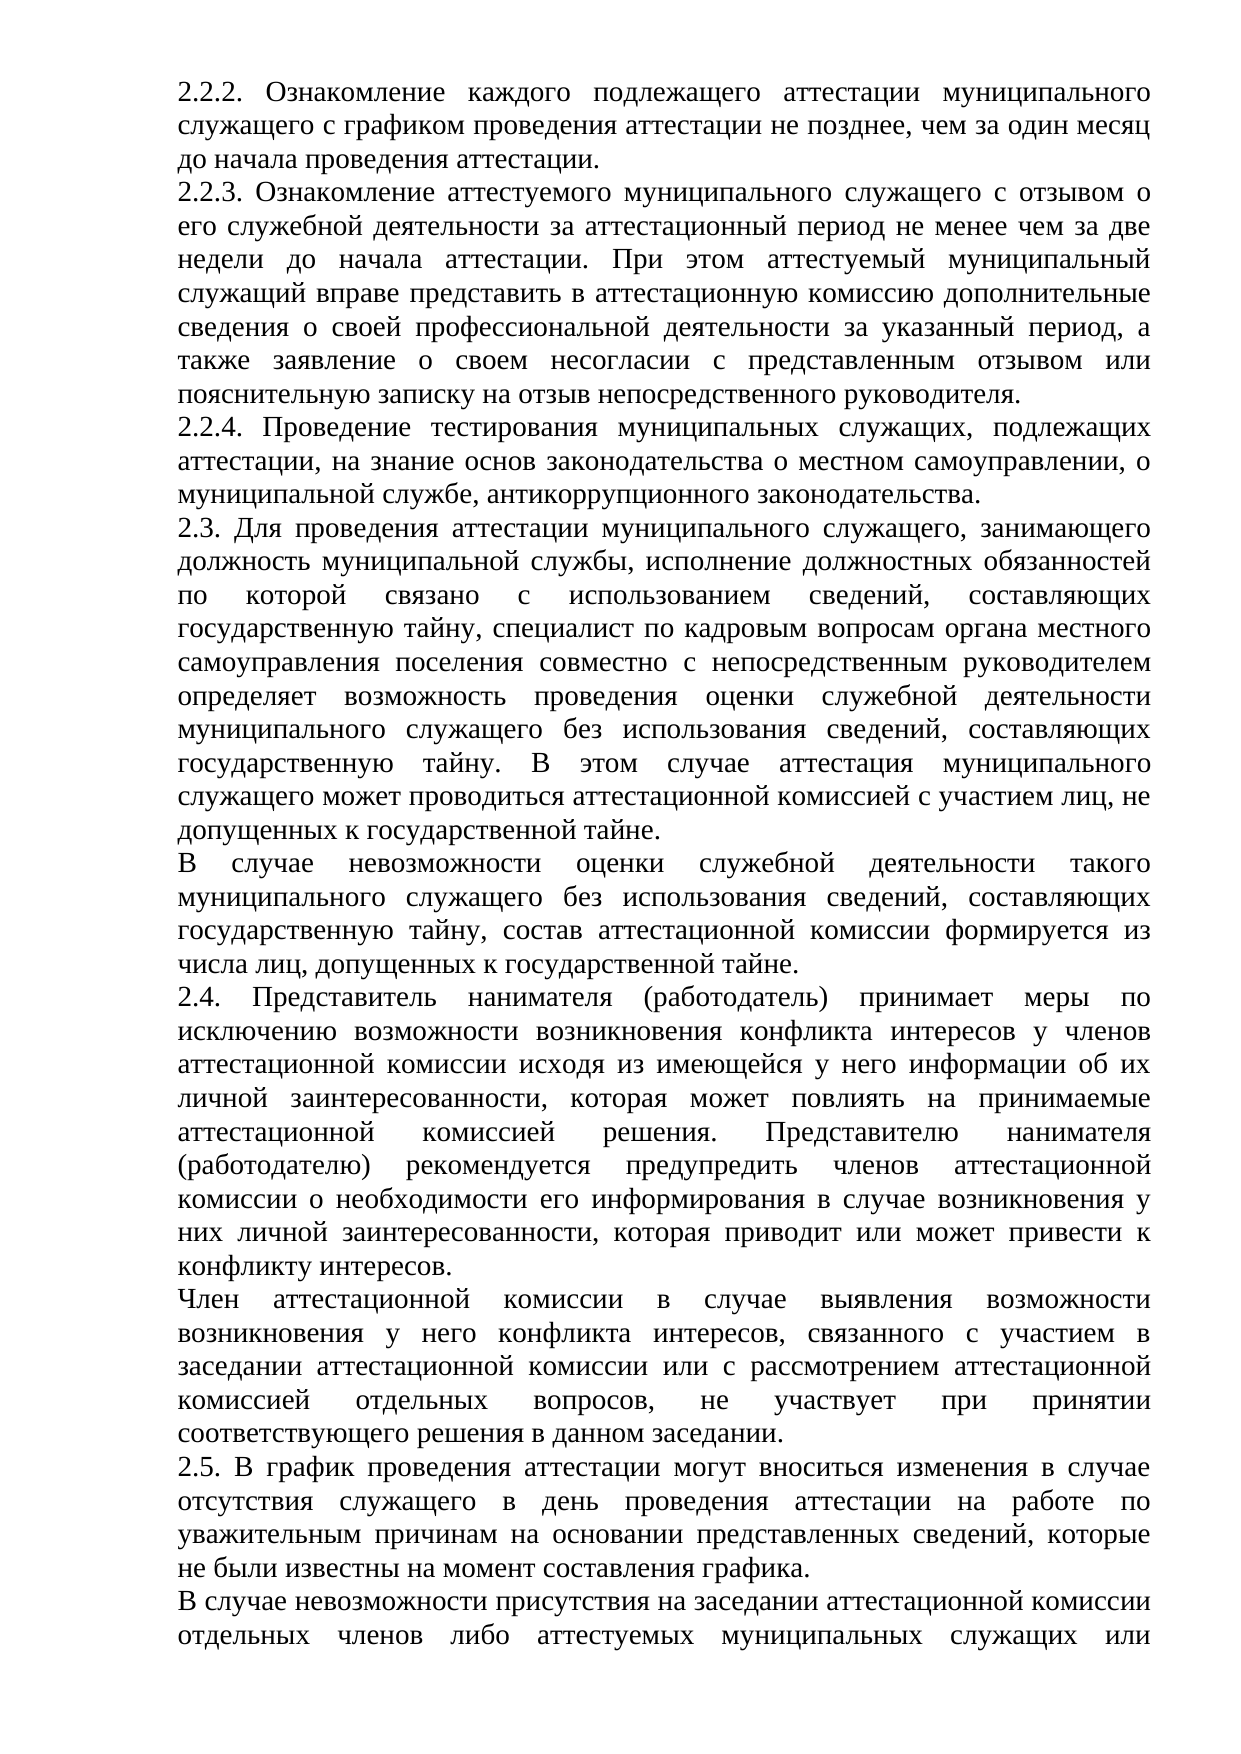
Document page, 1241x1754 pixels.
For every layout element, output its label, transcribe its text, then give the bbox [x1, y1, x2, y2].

text Член аттестационной комиссии в случае выявления возможности возникновения у него конфликта интересов, связанного с участием в заседании аттестационной комиссии или с рассмотрением аттестационной комиссией отдельных вопросов, не участвует при принятии соответствующего решения в данном заседании. [177, 1281, 1152, 1449]
text 2.2.2. Ознакомление каждого подлежащего аттестации муниципального служащего с графиком проведения аттестации не позднее, чем за один месяц до начала проведения аттестации. [177, 74, 1152, 174]
text 2.3. Для проведения аттестации муниципального служащего, занимающего должность муниципальной службы, исполнение должностных обязанностей по которой связано с использованием сведений, составляющих государственную тайну, специалист по кадровым вопросам органа местного самоуправления поселения совместно с непосредственным руководителем определяет возможность проведения оценки служебной деятельности муниципального служащего без использования сведений, составляющих государственную тайну. В этом случае аттестация муниципального служащего может проводиться аттестационной комиссией с участием лиц, не допущенных к государственной тайне. [177, 510, 1152, 845]
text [177, 1583, 1152, 1650]
text 2.2.3. Ознакомление аттестуемого муниципального служащего с отзывом о его служебной деятельности за аттестационный период не менее чем за две недели до начала аттестации. При этом аттестуемый муниципальный служащий вправе представить в аттестационную комиссию дополнительные сведения о своей профессиональной деятельности за указанный период, а также заявление о своем несогласии с представленным отзывом или пояснительную записку на отзыв непосредственного руководителя. [177, 174, 1152, 409]
text 2.4. Представитель нанимателя (работодатель) принимает меры по исключению возможности возникновения конфликта интересов у членов аттестационной комиссии исходя из имеющейся у него информации об их личной заинтересованности, которая может повлиять на принимаемые аттестационной комиссией решения. Представителю нанимателя (работодателю) рекомендуется предупредить членов аттестационной комиссии о необходимости его информирования в случае возникновения у них личной заинтересованности, которая приводит или может привести к конфликту интересов. [177, 979, 1152, 1281]
text В случае невозможности оценки служебной деятельности такого муниципального служащего без использования сведений, составляющих государственную тайну, состав аттестационной комиссии формируется из числа лиц, допущенных к государственной тайне. [177, 845, 1152, 979]
text 2.5. В график проведения аттестации могут вноситься изменения в случае отсутствия служащего в день проведения аттестации на работе по уважительным причинам на основании представленных сведений, которые не были известны на момент составления графика. [177, 1449, 1152, 1583]
text 2.2.4. Проведение тестирования муниципальных служащих, подлежащих аттестации, на знание основ законодательства о местном самоуправлении, о муниципальной службе, антикоррупционного законодательства. [177, 409, 1152, 510]
